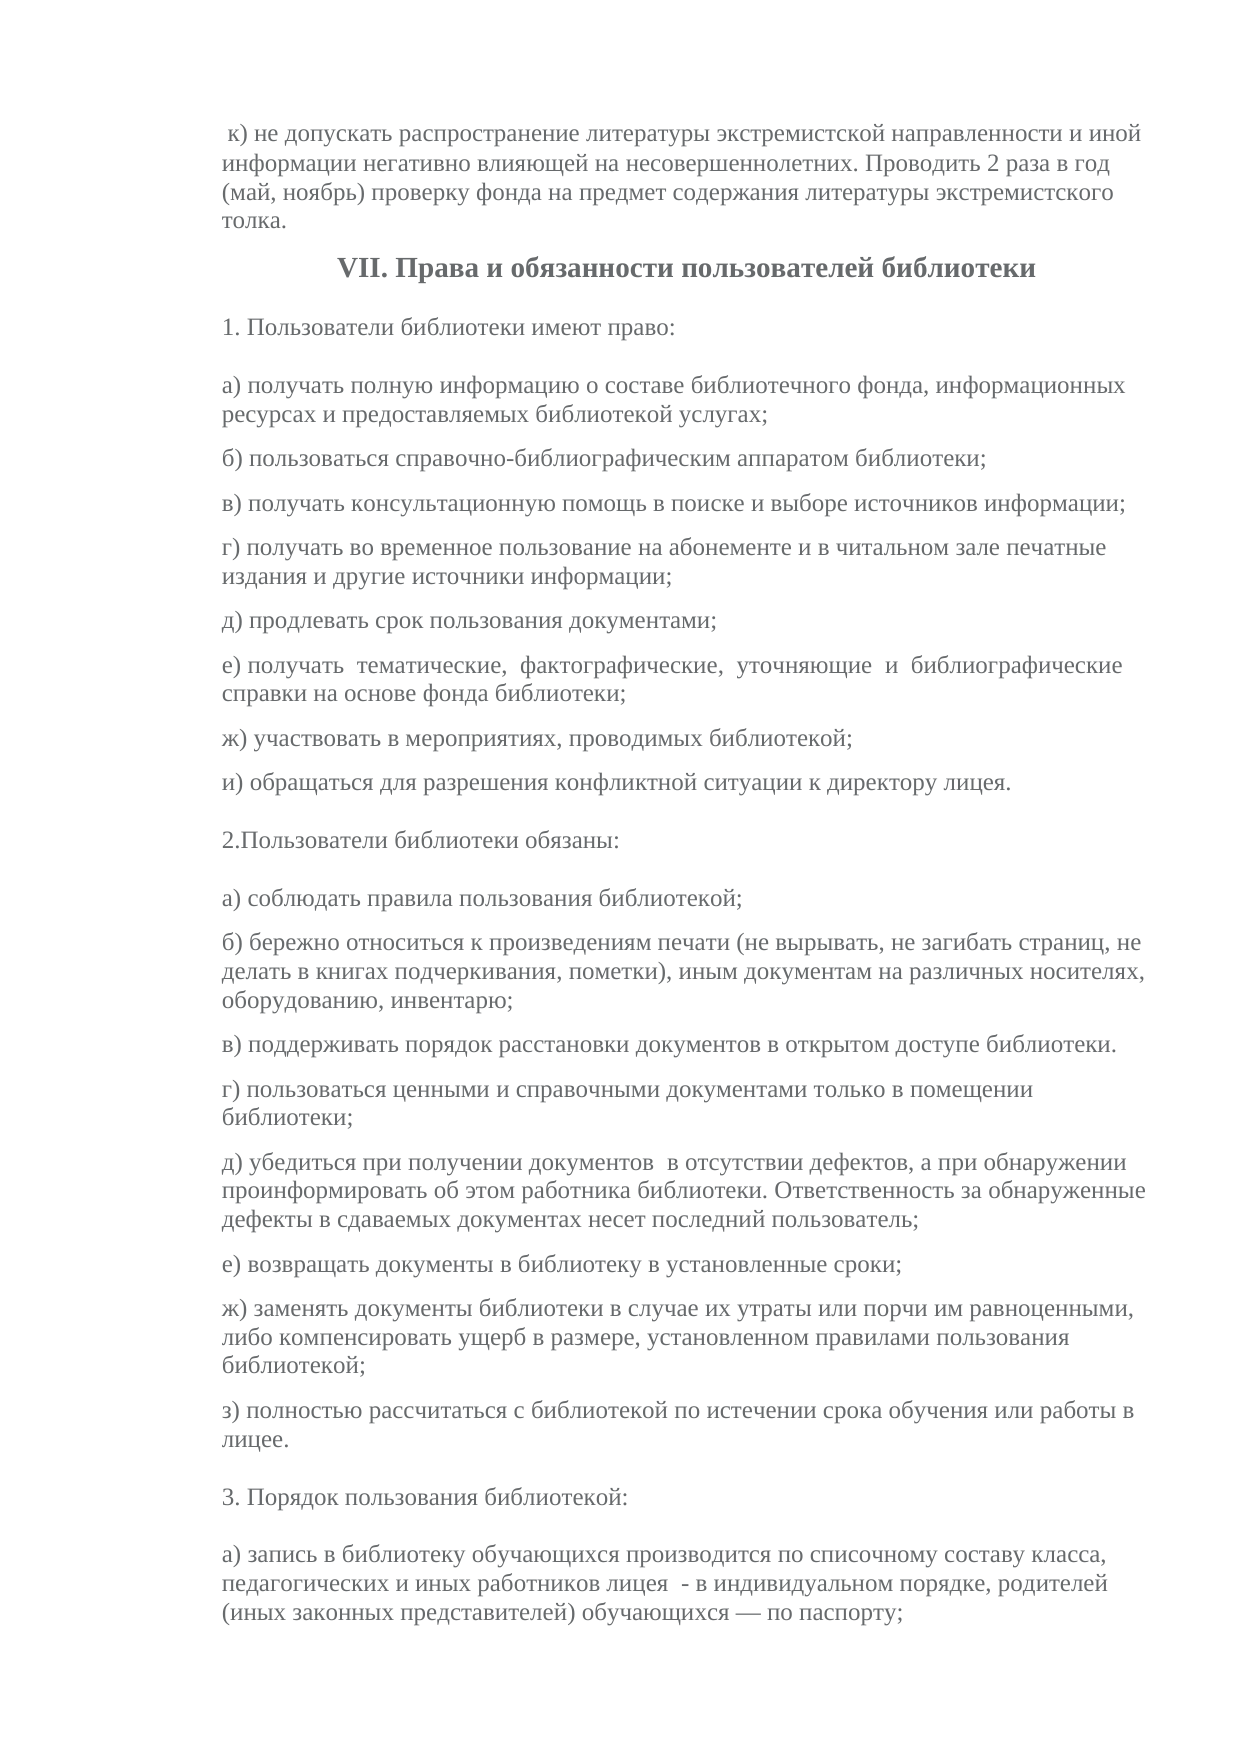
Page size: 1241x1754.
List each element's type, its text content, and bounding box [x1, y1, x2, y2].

text к) не допускать распространение литературы экстремистской направленности и иной информации негативно влияющей на несовершеннолетних. Проводить 2 раза в год (май, ноябрь) проверку фонда на предмет содержания литературы экстремистского толка. [222, 118, 1152, 234]
text ж) участвовать в мероприятиях, проводимых библиотекой; [222, 723, 1152, 752]
text а) соблюдать правила пользования библиотекой; [222, 883, 1152, 912]
text в) получать консультационную помощь в поиске и выборе источников информации; [222, 488, 1152, 517]
text е) получать тематические, фактографические, уточняющие и библиографические справки на основе фонда библиотеки; [222, 650, 1152, 707]
text а) запись в библиотеку обучающихся производится по списочному составу класса, педагогических и иных работников лицея - в индивидуальном порядке, родителей (иных законных представителей) обучающихся — по паспорту; [222, 1539, 1152, 1626]
text VII. Права и обязанности пользователей библиотеки [222, 250, 1152, 283]
text б) пользоваться справочно-библиографическим аппаратом библиотеки; [222, 443, 1152, 472]
text д) убедиться при получении документов в отсутствии дефектов, а при обнаружении проинформировать об этом работника библиотеки. Ответственность за обнаруженные дефекты в сдаваемых документах несет последний пользователь; [222, 1147, 1152, 1233]
text ж) заменять документы библиотеки в случае их утраты или порчи им равноценными, либо компенсировать ущерб в размере, установленном правилами пользования библиотекой; [222, 1293, 1152, 1379]
text и) обращаться для разрешения конфликтной ситуации к директору лицея. [222, 767, 1152, 796]
text г) пользоваться ценными и справочными документами только в помещении библиотеки; [222, 1074, 1152, 1131]
text е) возвращать документы в библиотеку в установленные сроки; [222, 1249, 1152, 1277]
text а) получать полную информацию о составе библиотечного фонда, информационных ресурсах и предоставляемых библиотекой услугах; [222, 370, 1152, 428]
text б) бережно относиться к произведениям печати (не вырывать, не загибать страниц, не делать в книгах подчеркивания, пометки), иным документам на различных носителях, оборудованию, инвентарю; [222, 927, 1152, 1014]
text 2.Пользователи библиотеки обязаны: [222, 825, 1152, 854]
text 1. Пользователи библиотеки имеют право: [222, 312, 1152, 341]
text 3. Порядок пользования библиотекой: [222, 1482, 1152, 1510]
text з) полностью рассчитаться с библиотекой по истечении срока обучения или работы в лицее. [222, 1395, 1152, 1452]
text в) поддерживать порядок расстановки документов в открытом доступе библиотеки. [222, 1029, 1152, 1058]
text д) продлевать срок пользования документами; [222, 605, 1152, 634]
text г) получать во временное пользование на абонементе и в читальном зале печатные издания и другие источники информации; [222, 532, 1152, 590]
